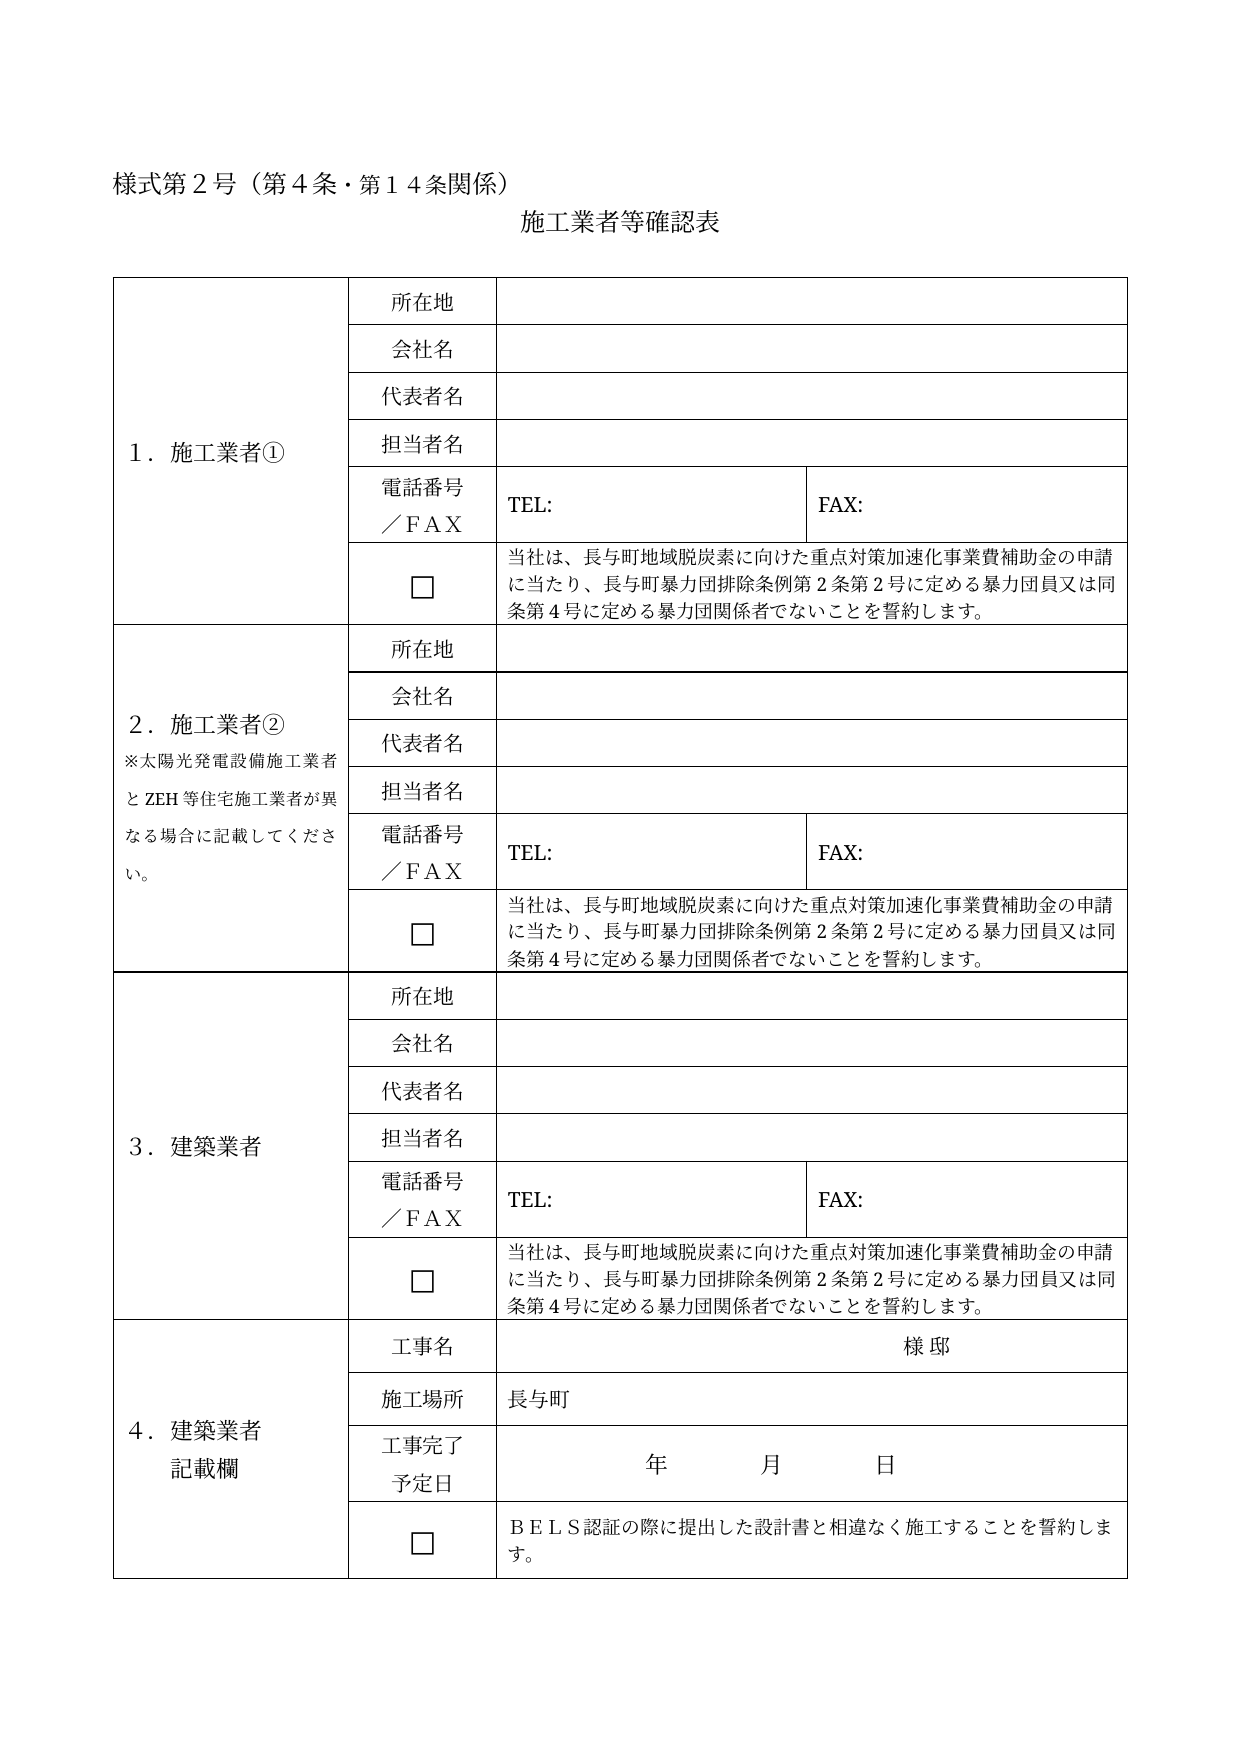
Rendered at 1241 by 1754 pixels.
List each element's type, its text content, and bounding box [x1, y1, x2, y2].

table_cell ＢＥＬＳ認証の際に提出した設計書と相違なく施工することを誓約します。 [497, 1502, 1127, 1578]
table_header 所在地 [349, 278, 496, 324]
table_cell FAX: [807, 1162, 1127, 1237]
table_cell □ [349, 890, 496, 971]
table_cell FAX: [807, 467, 1127, 542]
table_header [497, 278, 1127, 324]
table_cell [497, 325, 1127, 372]
table_cell 当社は、長与町地域脱炭素に向けた重点対策加速化事業費補助金の申請に当たり、長与町暴力団排除条例第2条第2号に定める暴力団員又は同条第4号に定める暴力団関係者でないことを誓約します。 [497, 890, 1127, 971]
table_cell [497, 1067, 1127, 1113]
table_cell 所在地 [349, 625, 496, 671]
table_cell 当社は、長与町地域脱炭素に向けた重点対策加速化事業費補助金の申請に当たり、長与町暴力団排除条例第2条第2号に定める暴力団員又は同条第4号に定める暴力団関係者でないことを誓約します。 [497, 1238, 1127, 1318]
table_cell 年 月 日 [497, 1426, 1127, 1501]
table_cell [497, 420, 1127, 466]
table_cell 施工場所 [349, 1373, 496, 1425]
table_cell 担当者名 [349, 767, 496, 813]
table_cell [497, 973, 1127, 1019]
table_header １．施工業者① [114, 278, 348, 624]
text 施工業者等確認表 [112, 202, 1128, 239]
table_cell 当社は、長与町地域脱炭素に向けた重点対策加速化事業費補助金の申請に当たり、長与町暴力団排除条例第2条第2号に定める暴力団員又は同条第4号に定める暴力団関係者でないことを誓約します。 [497, 543, 1127, 624]
table_cell TEL: [497, 467, 806, 542]
table_cell [497, 1020, 1127, 1066]
table_cell 電話番号 ／ＦＡＸ [349, 1162, 496, 1237]
table_cell TEL: [497, 1162, 806, 1237]
table_cell TEL: [497, 814, 806, 889]
table_cell □ [349, 1238, 496, 1318]
table_cell [497, 673, 1127, 719]
table_cell 長与町 [497, 1373, 1127, 1425]
table_cell □ [349, 1502, 496, 1578]
text 様式第２号（第４条・第１４条関係） [112, 164, 1128, 202]
table_cell 担当者名 [349, 420, 496, 466]
table_cell ４．建築業者 記載欄 [114, 1320, 348, 1578]
table_cell 会社名 [349, 673, 496, 719]
table_cell [497, 373, 1127, 419]
table_cell 電話番号 ／ＦＡＸ [349, 814, 496, 889]
table_cell 会社名 [349, 1020, 496, 1066]
table_cell FAX: [807, 814, 1127, 889]
table_cell 会社名 [349, 325, 496, 372]
table_cell □ [349, 543, 496, 624]
table_cell [497, 767, 1127, 813]
table_cell 担当者名 [349, 1114, 496, 1161]
table_cell 電話番号 ／ＦＡＸ [349, 467, 496, 542]
table_cell 工事名 [349, 1320, 496, 1372]
table_cell 代表者名 [349, 720, 496, 766]
table_cell [497, 1114, 1127, 1161]
table_cell 工事完了 予定日 [349, 1426, 496, 1501]
table_cell 代表者名 [349, 373, 496, 419]
table_cell [497, 720, 1127, 766]
table_cell 様 邸 [497, 1320, 1127, 1372]
table_cell [497, 625, 1127, 671]
table_cell 代表者名 [349, 1067, 496, 1113]
table_cell 所在地 [349, 973, 496, 1019]
table_cell ２．施工業者② ※太陽光発電設備施工業者とZEH等住宅施工業者が異なる場合に記載してください。 [114, 625, 348, 971]
table_cell ３．建築業者 [114, 973, 348, 1318]
